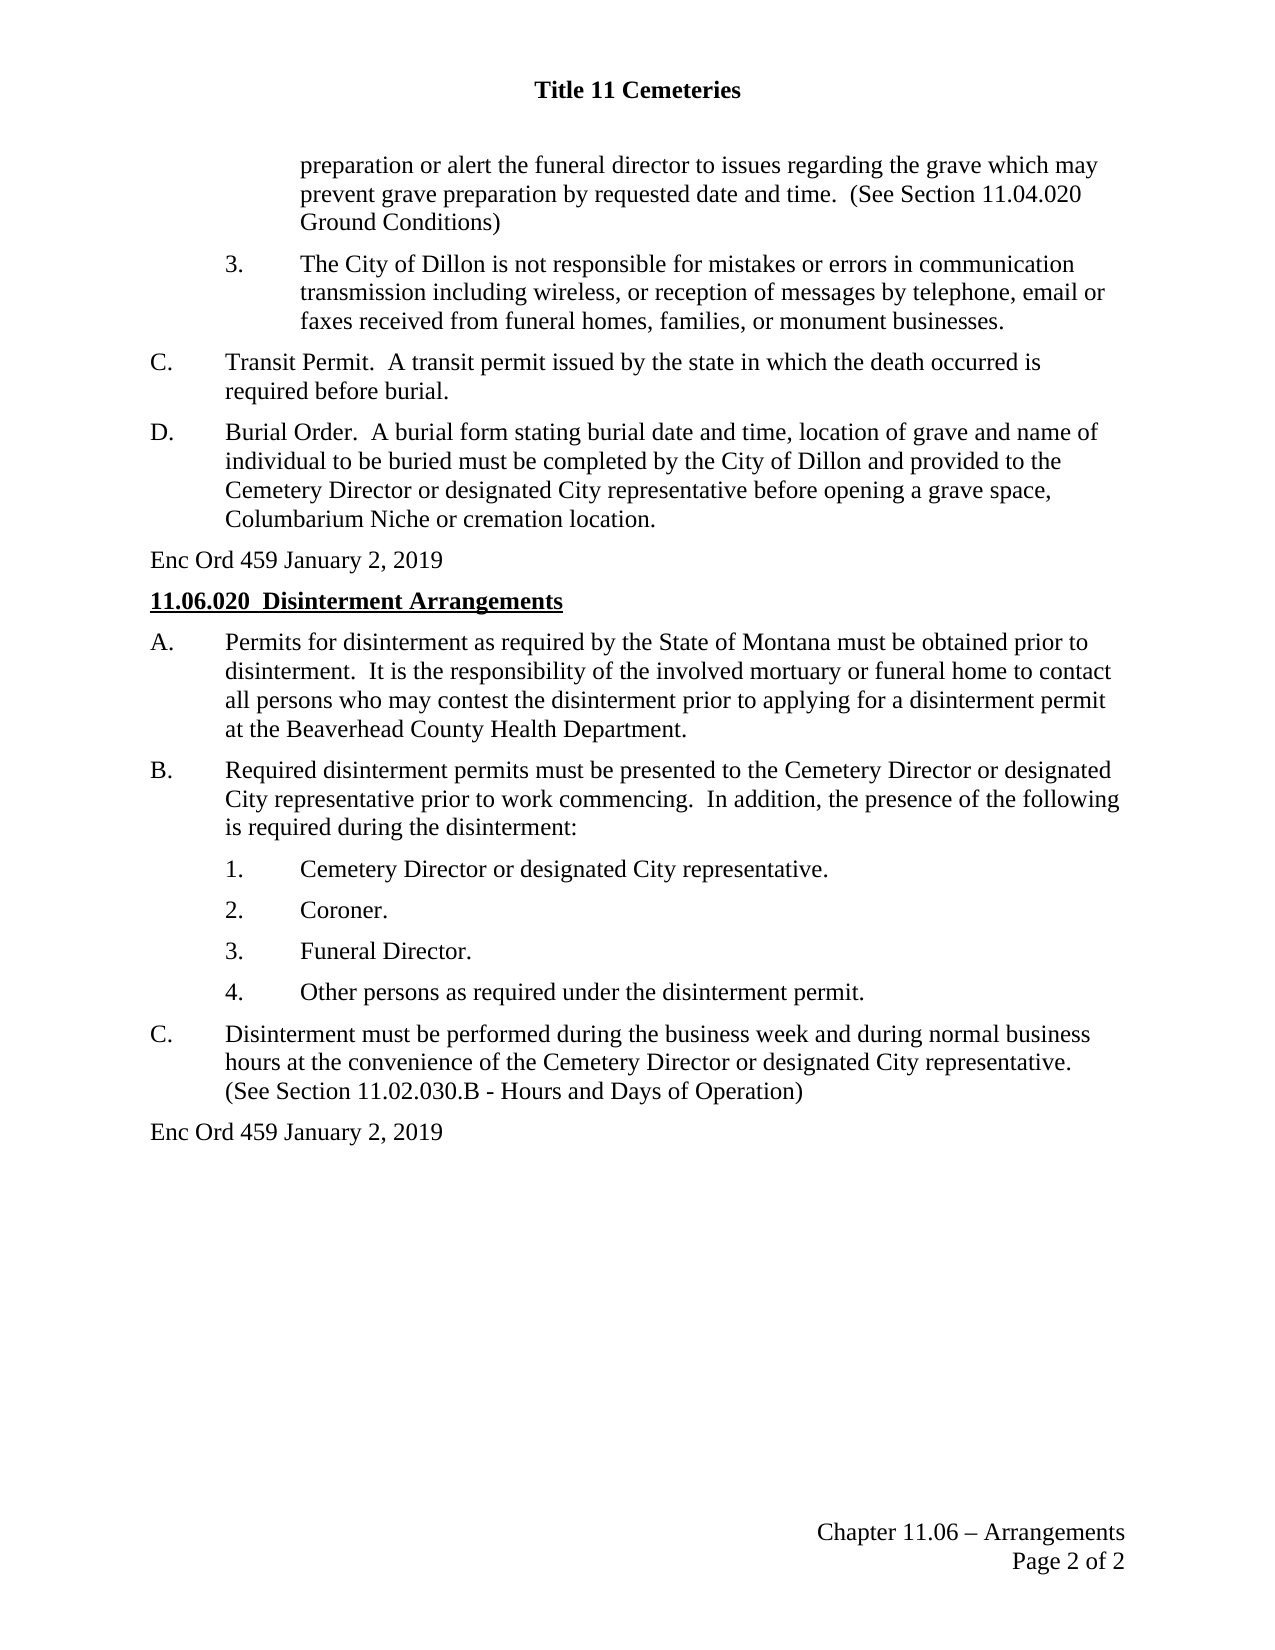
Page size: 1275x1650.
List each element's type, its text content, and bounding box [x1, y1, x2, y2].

list Funeral Director. [225, 936, 1125, 965]
list Required disinterment permits must be presented to the Cemetery Director or designated City representative prior to work commencing. In addition, the presence of the following is required during the disinterment: [150, 755, 1125, 841]
list Permits for disinterment as required by the State of Montana must be obtained prior to disinterment. It is the responsibility of the involved mortuary or funeral home to contact all persons who may contest the disinterment prior to applying for a disinterment permit at the Beaverhead County Health Department. [150, 627, 1125, 742]
list Coroner. [225, 895, 1125, 924]
list Transit Permit. A transit permit issued by the state in which the death occurred is required before burial. [150, 347, 1125, 405]
list Burial Order. A burial form stating burial date and time, location of grave and name of individual to be buried must be completed by the City of Dillon and provided to the Cemetery Director or designated City representative before opening a grave space, Columbarium Niche or cremation location. [150, 417, 1125, 532]
text Enc Ord 459 January 2, 2019 [150, 545, 1125, 574]
list Cemetery Director or designated City representative. [225, 854, 1125, 882]
list The City of Dillon is not responsible for mistakes or errors in communication transmission including wireless, or reception of messages by telephone, email or faxes received from funeral homes, families, or monument businesses. [225, 249, 1125, 335]
text 11.06.020 Disinterment Arrangements [150, 586, 1125, 615]
text Enc Ord 459 January 2, 2019 [150, 1117, 1125, 1146]
list Disinterment must be performed during the business week and during normal business hours at the convenience of the Cemetery Director or designated City representative. (See Section 11.02.030.B - Hours and Days of Operation) [150, 1019, 1125, 1105]
list Other persons as required under the disinterment permit. [225, 977, 1125, 1006]
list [225, 150, 1125, 236]
